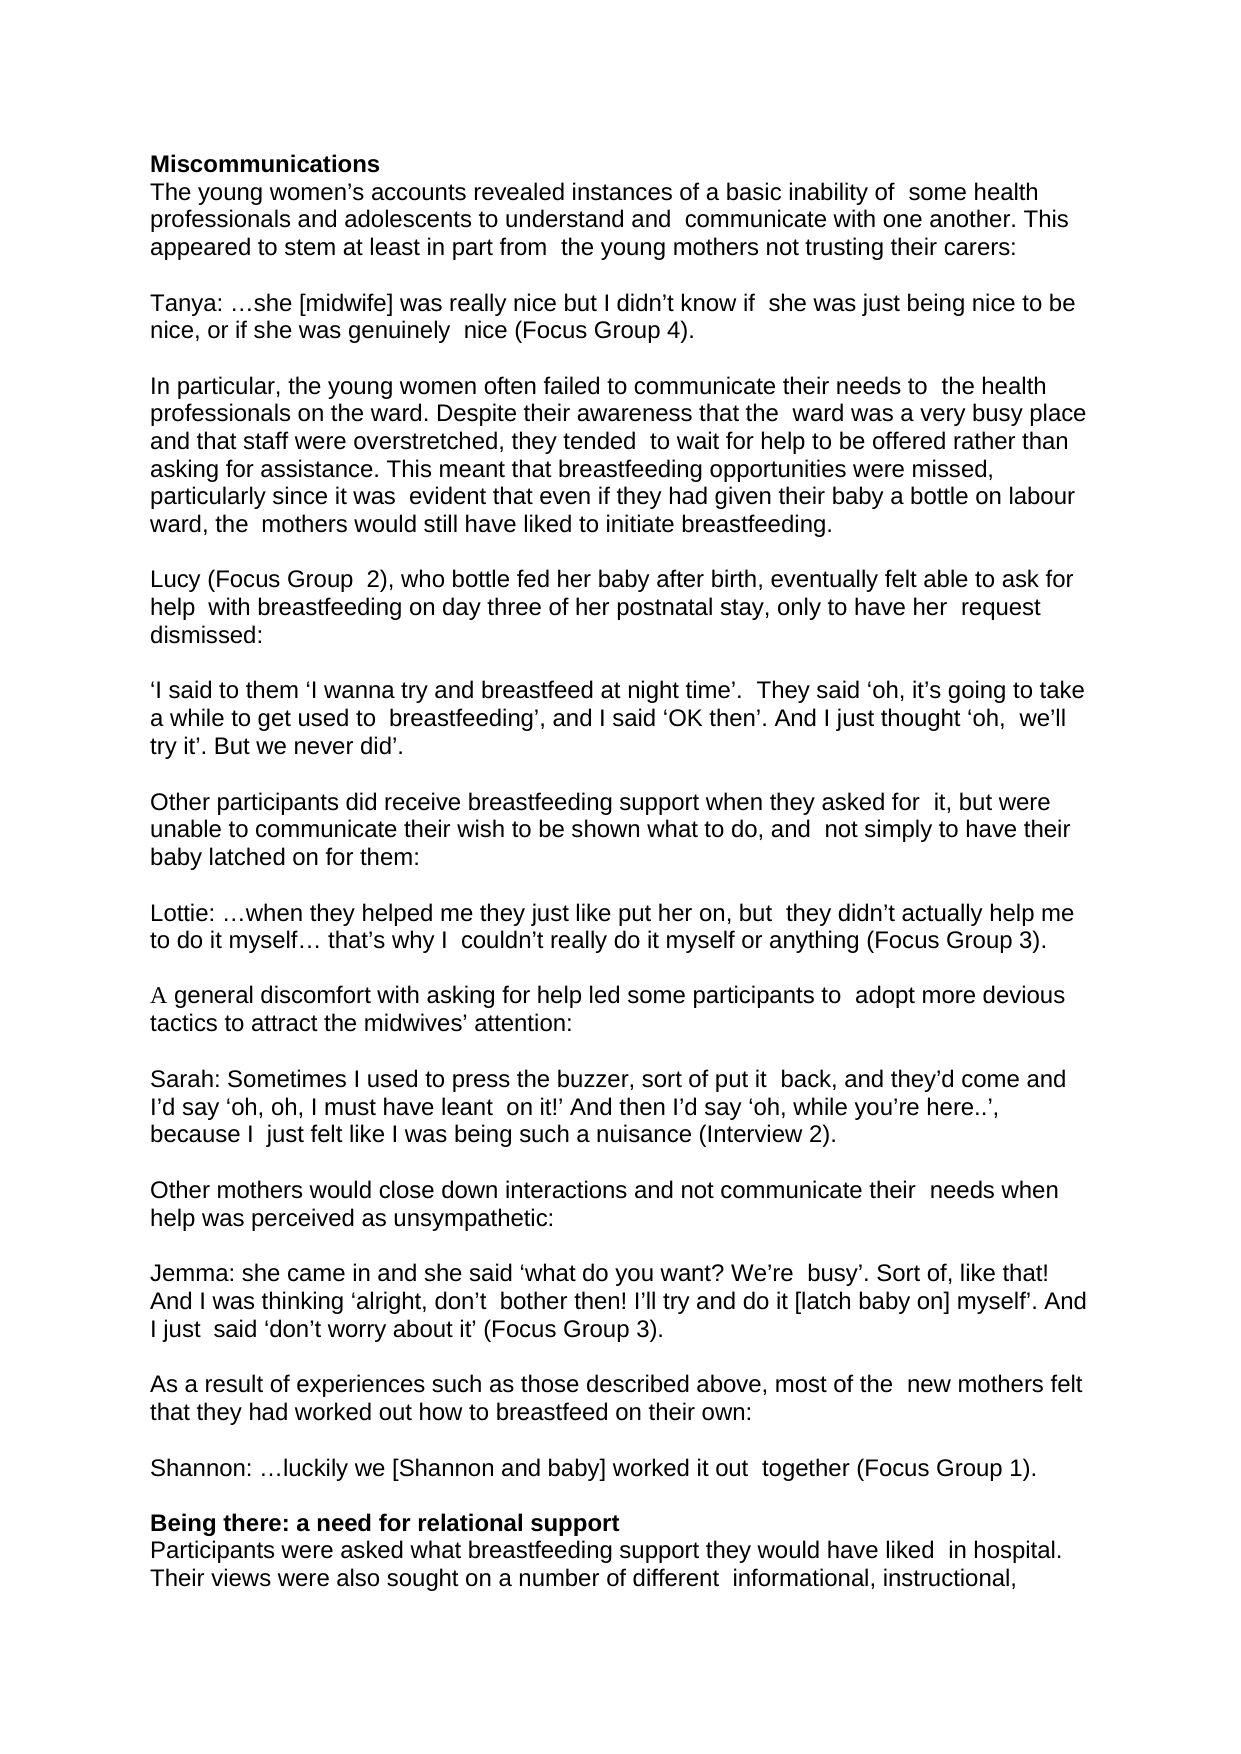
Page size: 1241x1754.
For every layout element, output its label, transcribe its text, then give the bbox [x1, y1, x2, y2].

text A general discomfort with asking for help led some participants to adopt more devious tactics to attract the midwives’ attention: [150, 981, 1090, 1037]
text In particular, the young women often failed to communicate their needs to the health professionals on the ward. Despite their awareness that the ward was a very busy place and that staff were overstretched, they tended to wait for help to be offered rather than asking for assistance. This meant that breastfeeding opportunities were missed, particularly since it was evident that even if they had given their baby a bottle on labour ward, the mothers would still have liked to initiate breastfeeding. [150, 372, 1090, 538]
text Being there: a need for relational support [150, 1509, 1090, 1536]
text Jemma: she came in and she said ‘what do you want? We’re busy’. Sort of, like that! And I was thinking ‘alright, don’t bother then! I’ll try and do it [latch baby on] myself’. And I just said ‘don’t worry about it’ (Focus Group 3). [150, 1259, 1090, 1342]
text Miscommunications [150, 150, 1090, 178]
text ‘I said to them ‘I wanna try and breastfeed at night time’. They said ‘oh, it’s going to take a while to get used to breastfeeding’, and I said ‘OK then’. And I just thought ‘oh, we’ll try it’. But we never did’. [150, 676, 1090, 759]
text Sarah: Sometimes I used to press the buzzer, sort of put it back, and they’d come and I’d say ‘oh, oh, I must have leant on it!’ And then I’d say ‘oh, while you’re here..’, because I just felt like I was being such a nuisance (Interview 2). [150, 1065, 1090, 1148]
text Shannon: …luckily we [Shannon and baby] worked it out together (Focus Group 1). [150, 1453, 1090, 1481]
text Lottie: …when they helped me they just like put her on, but they didn’t actually help me to do it myself… that’s why I couldn’t really do it myself or anything (Focus Group 3). [150, 898, 1090, 954]
text Lucy (Focus Group 2), who bottle fed her baby after birth, eventually felt able to ask for help with breastfeeding on day three of her postnatal stay, only to have her request dismissed: [150, 565, 1090, 648]
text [150, 1536, 1090, 1592]
text Other mothers would close down interactions and not communicate their needs when help was perceived as unsympathetic: [150, 1176, 1090, 1231]
text Other participants did receive breastfeeding support when they asked for it, but were unable to communicate their wish to be shown what to do, and not simply to have their baby latched on for them: [150, 787, 1090, 870]
text Tanya: …she [midwife] was really nice but I didn’t know if she was just being nice to be nice, or if she was genuinely nice (Focus Group 4). [150, 289, 1090, 344]
text The young women’s accounts revealed instances of a basic inability of some health professionals and adolescents to understand and communicate with one another. This appeared to stem at least in part from the young mothers not trusting their carers: [150, 178, 1090, 261]
text As a result of experiences such as those described above, most of the new mothers felt that they had worked out how to breastfeed on their own: [150, 1370, 1090, 1426]
